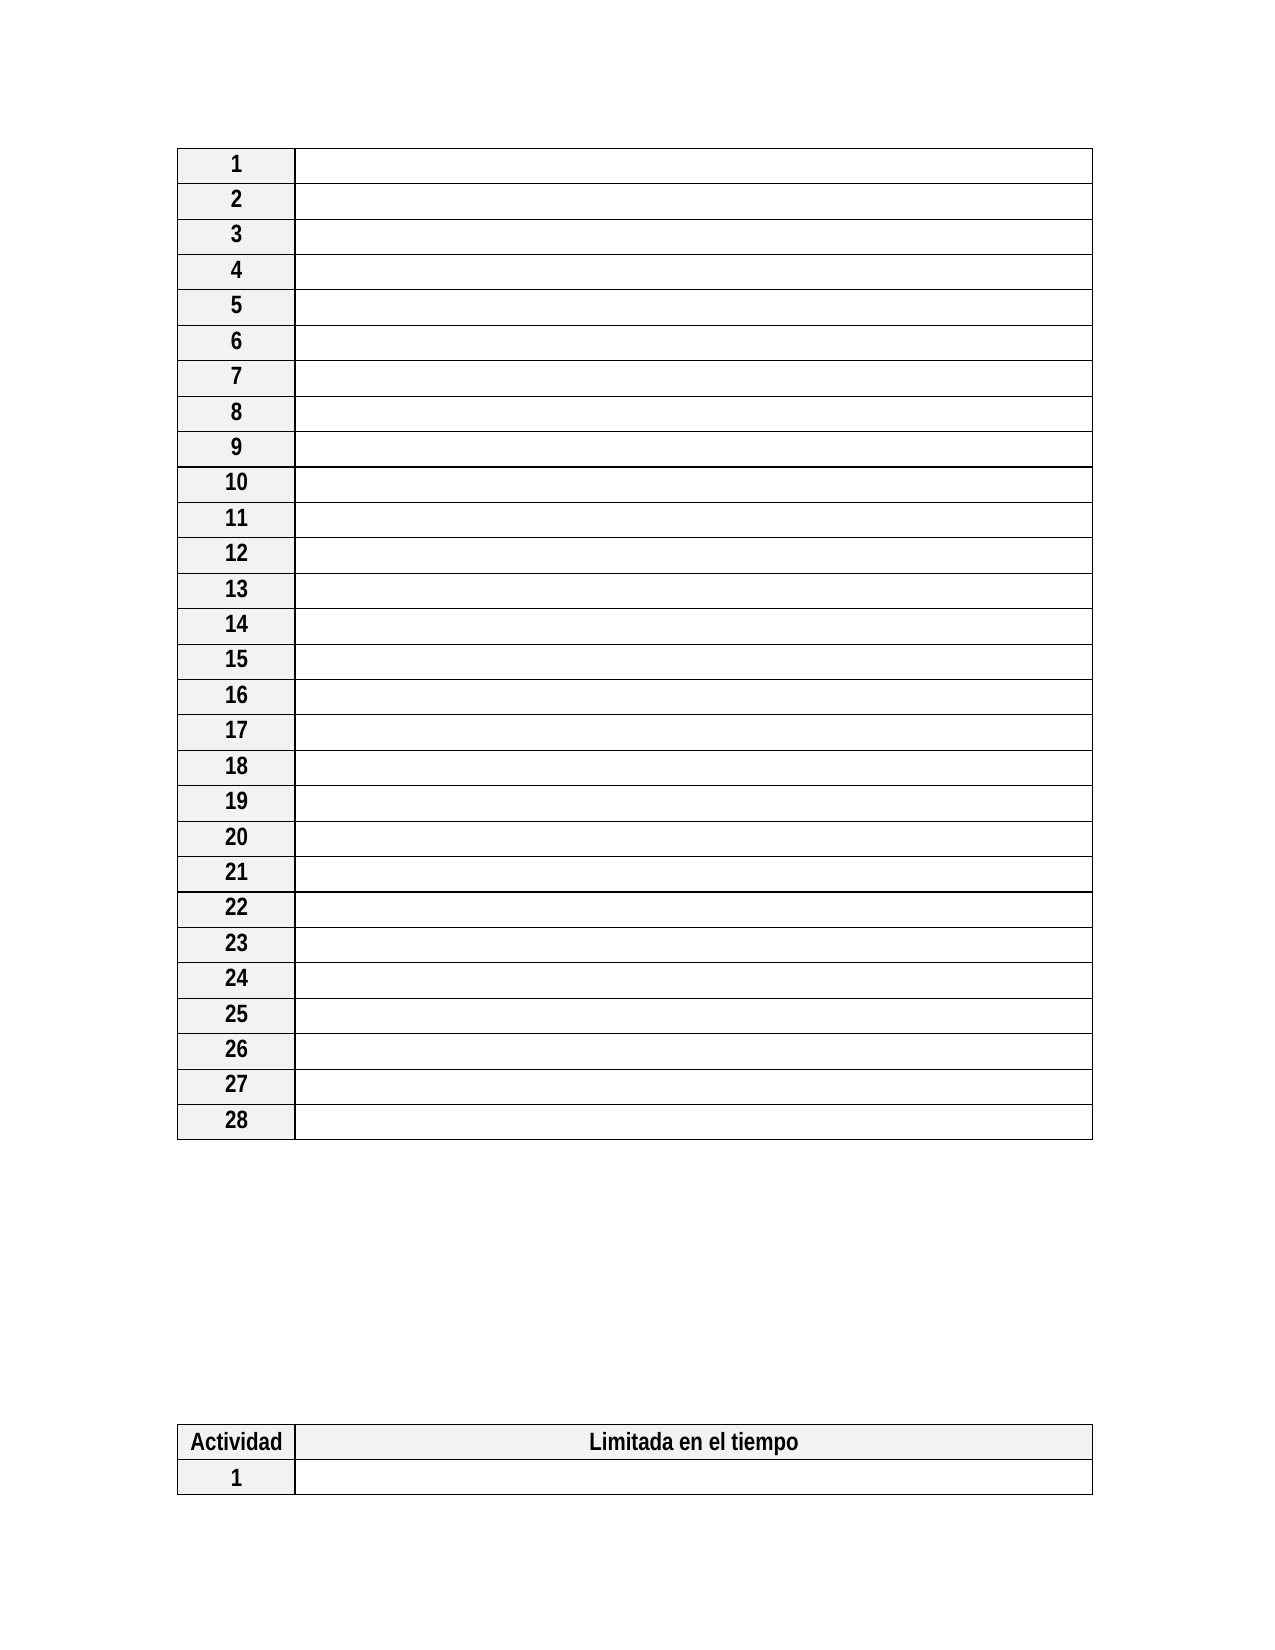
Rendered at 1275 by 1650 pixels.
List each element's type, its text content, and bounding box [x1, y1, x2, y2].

table_cell [296, 468, 1092, 502]
table_cell [296, 1460, 1092, 1494]
table_cell [296, 149, 1092, 183]
table_header Limitada en el tiempo [296, 1425, 1092, 1459]
table_cell 28 [178, 1105, 294, 1139]
table_cell 11 [178, 503, 294, 537]
table_cell [296, 1034, 1092, 1068]
table_cell 16 [178, 680, 294, 714]
table_cell [296, 963, 1092, 998]
table_cell 7 [178, 361, 294, 396]
table_cell [296, 184, 1092, 218]
table_cell [296, 751, 1092, 785]
table_cell [296, 538, 1092, 573]
table_cell 22 [178, 893, 294, 927]
table_cell 4 [178, 255, 294, 289]
table_cell [296, 1070, 1092, 1104]
table_cell 14 [178, 609, 294, 643]
table_cell 1 [178, 1460, 294, 1494]
table_cell 18 [178, 751, 294, 785]
table_cell [296, 255, 1092, 289]
table_cell 1 [178, 149, 294, 183]
table_cell [296, 397, 1092, 431]
table_cell [296, 786, 1092, 821]
table_cell 10 [178, 468, 294, 502]
table_cell [296, 857, 1092, 891]
table_cell 3 [178, 220, 294, 254]
table_cell [296, 432, 1092, 466]
table_cell [296, 290, 1092, 325]
table_cell [296, 503, 1092, 537]
table_header Actividad [178, 1425, 294, 1459]
table_cell [296, 609, 1092, 643]
table_cell [296, 822, 1092, 856]
table_cell 19 [178, 786, 294, 821]
table_cell 12 [178, 538, 294, 573]
table_cell [296, 574, 1092, 608]
table_cell 13 [178, 574, 294, 608]
table_cell 6 [178, 326, 294, 360]
table_cell 26 [178, 1034, 294, 1068]
table_cell 21 [178, 857, 294, 891]
table_cell 8 [178, 397, 294, 431]
table_cell [296, 220, 1092, 254]
table_cell [296, 715, 1092, 750]
table_cell 20 [178, 822, 294, 856]
table_cell 2 [178, 184, 294, 218]
table_cell 24 [178, 963, 294, 998]
table_cell 27 [178, 1070, 294, 1104]
table_cell [296, 999, 1092, 1033]
table_cell [296, 645, 1092, 679]
table_cell 15 [178, 645, 294, 679]
table_cell [296, 928, 1092, 962]
table_cell 9 [178, 432, 294, 466]
table_cell [296, 1105, 1092, 1139]
table_cell 17 [178, 715, 294, 750]
table_cell [296, 893, 1092, 927]
table_cell 25 [178, 999, 294, 1033]
table_cell [296, 361, 1092, 396]
table_cell 5 [178, 290, 294, 325]
table_cell 23 [178, 928, 294, 962]
table_cell [296, 680, 1092, 714]
table_cell [296, 326, 1092, 360]
